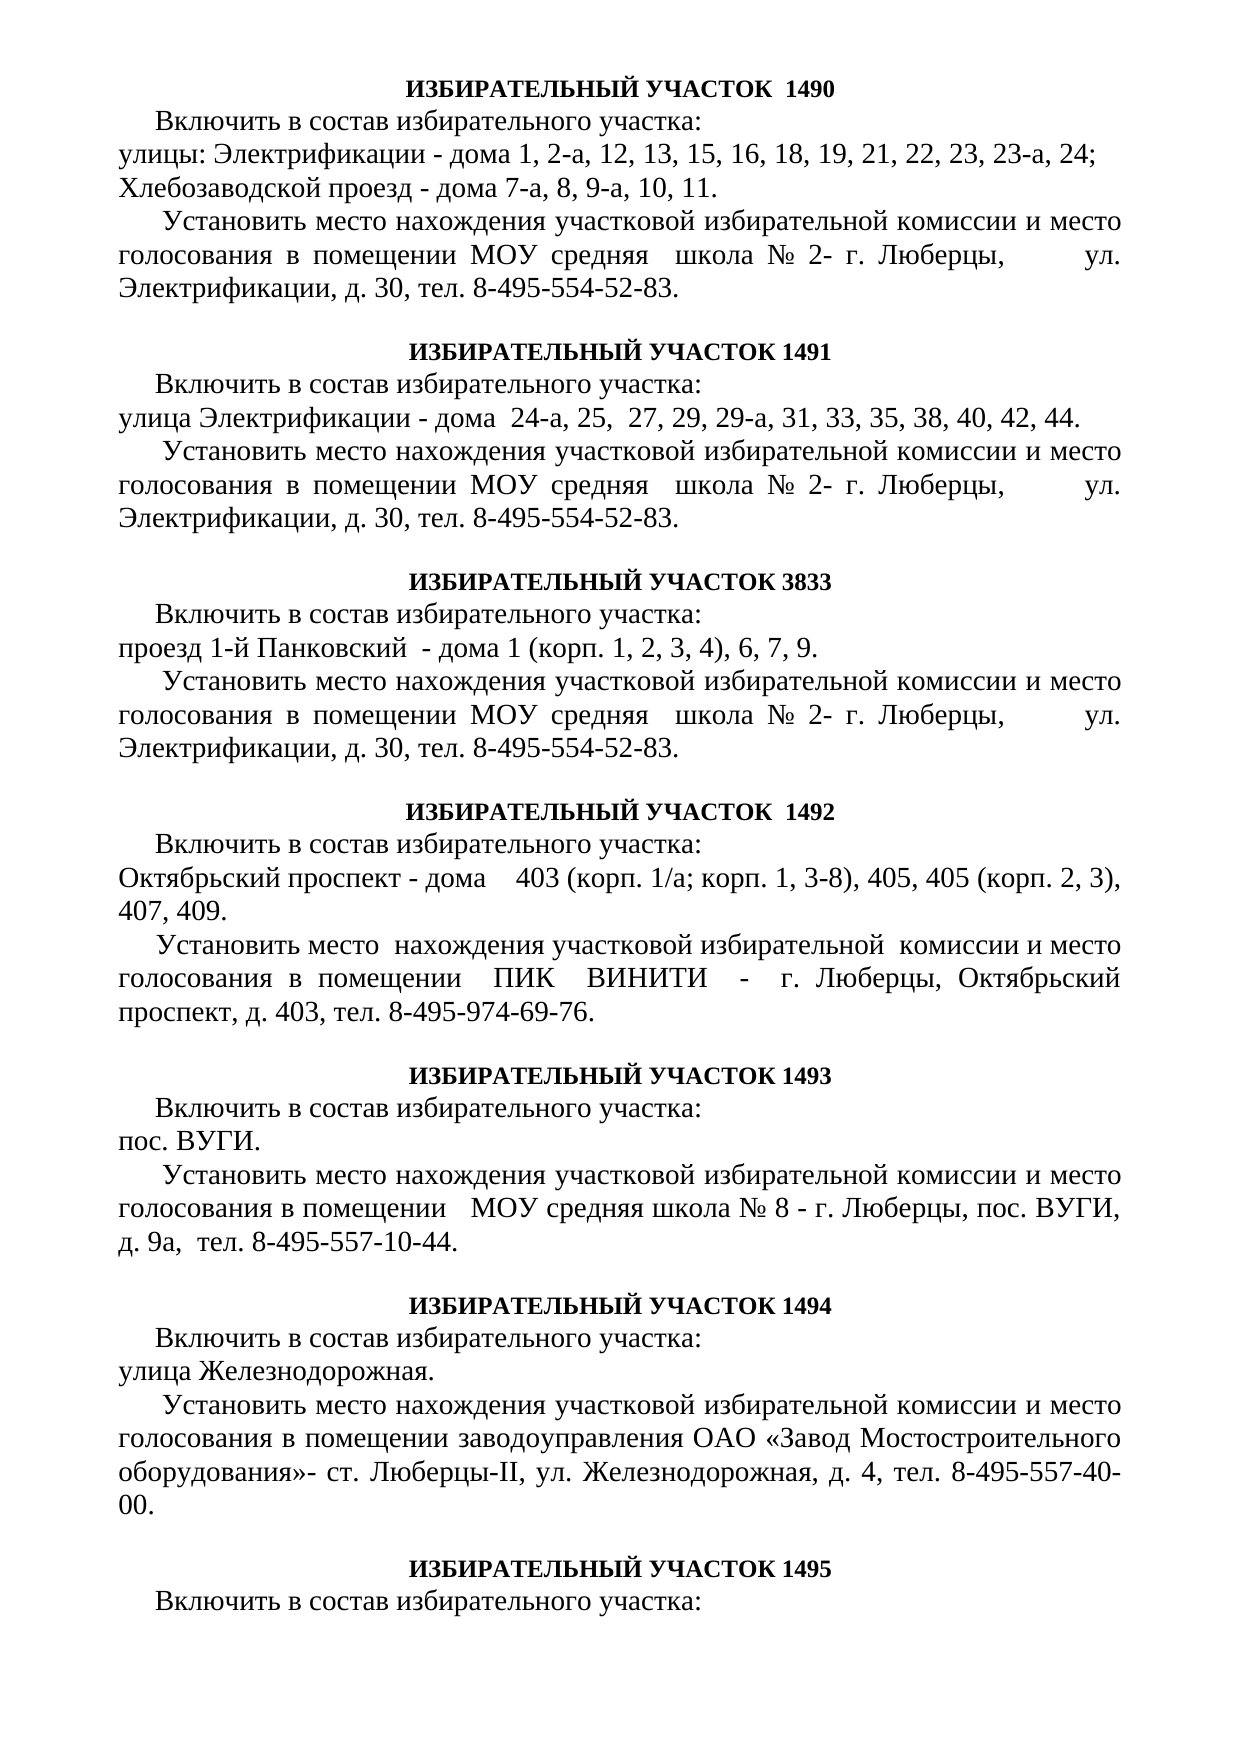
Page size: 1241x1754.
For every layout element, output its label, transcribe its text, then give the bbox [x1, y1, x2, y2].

text Включить в состав избирательного участка: [118, 1090, 1122, 1123]
text Включить в состав избирательного участка: [118, 1583, 1122, 1617]
text Включить в состав избирательного участка: [118, 1320, 1122, 1353]
text ИЗБИРАТЕЛЬНЫЙ УЧАСТОК 1494 [118, 1291, 1122, 1320]
text ИЗБИРАТЕЛЬНЫЙ УЧАСТОК 1490 [118, 74, 1122, 103]
text Включить в состав избирательного участка: [118, 596, 1122, 630]
text ИЗБИРАТЕЛЬНЫЙ УЧАСТОК 1493 [118, 1061, 1122, 1090]
text Установить место нахождения участковой избирательной комиссии и место голосования в помещении МОУ средняя школа № 2- г. Люберцы, ул. Электрификации, д. 30, тел. 8-495-554-52-83. [118, 433, 1122, 534]
text Установить место нахождения участковой избирательной комиссии и место голосования в помещении МОУ средняя школа № 2- г. Люберцы, ул. Электрификации, д. 30, тел. 8-495-554-52-83. [118, 203, 1122, 304]
text Включить в состав избирательного участка: [118, 103, 1122, 136]
text Включить в состав избирательного участка: [118, 826, 1122, 860]
text ИЗБИРАТЕЛЬНЫЙ УЧАСТОК 1491 [118, 337, 1122, 366]
text ИЗБИРАТЕЛЬНЫЙ УЧАСТОК 1492 [118, 797, 1122, 826]
text Установить место нахождения участковой избирательной комиссии и место голосования в помещении МОУ средняя школа № 2- г. Люберцы, ул. Электрификации, д. 30, тел. 8-495-554-52-83. [118, 663, 1122, 764]
text проезд 1-й Панковский - дома 1 (корп. 1, 2, 3, 4), 6, 7, 9. [118, 630, 1122, 663]
text улица Железнодорожная. [118, 1353, 1122, 1387]
text Включить в состав избирательного участка: [118, 366, 1122, 400]
text ИЗБИРАТЕЛЬНЫЙ УЧАСТОК 1495 [118, 1554, 1122, 1583]
text улица Электрификации - дома 24-а, 25, 27, 29, 29-а, 31, 33, 35, 38, 40, 42, 44. [118, 400, 1122, 433]
text улицы: Электрификации - дома 1, 2-а, 12, 13, 15, 16, 18, 19, 21, 22, 23, 23-а, 24; [118, 136, 1122, 170]
text Установить место нахождения участковой избирательной комиссии и место голосования в помещении заводоуправления ОАО «Завод Мостостроительного оборудования»- ст. Люберцы-II, ул. Железнодорожная, д. 4, тел. 8-495-557-40-00. [118, 1387, 1122, 1521]
text Установить место нахождения участковой избирательной комиссии и место голосования в помещении ПИК ВИНИТИ - г. Люберцы, Октябрьский проспект, д. 403, тел. 8-495-974-69-76. [118, 927, 1122, 1027]
text Хлебозаводской проезд - дома 7-а, 8, 9-а, 10, 11. [118, 170, 1122, 203]
text Установить место нахождения участковой избирательной комиссии и место голосования в помещении МОУ средняя школа № 8 - г. Люберцы, пос. ВУГИ, д. 9а, тел. 8-495-557-10-44. [118, 1157, 1122, 1257]
text ИЗБИРАТЕЛЬНЫЙ УЧАСТОК 3833 [118, 567, 1122, 596]
text Октябрьский проспект - дома 403 (корп. 1/а; корп. 1, 3-8), 405, 405 (корп. 2, 3), 407, 409. [118, 860, 1122, 927]
text пос. ВУГИ. [118, 1123, 1122, 1157]
